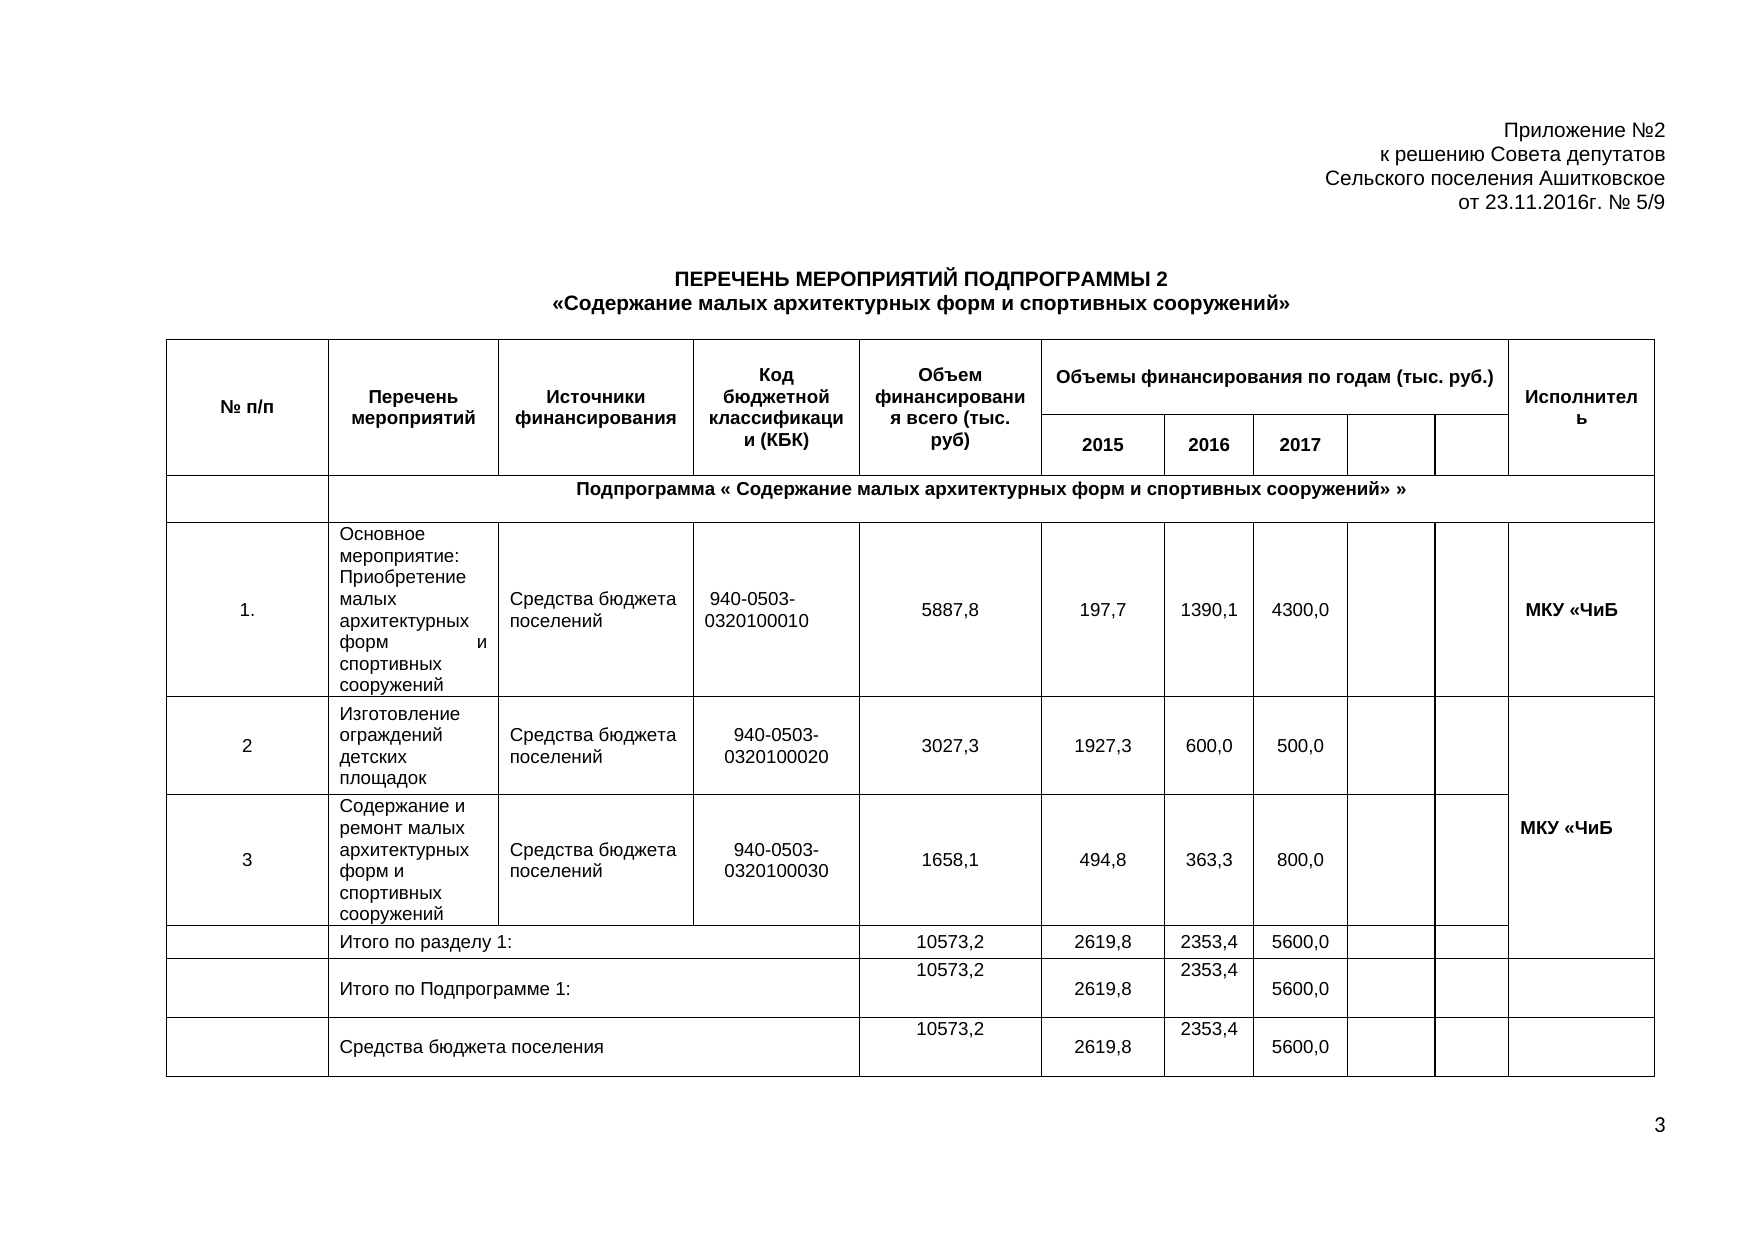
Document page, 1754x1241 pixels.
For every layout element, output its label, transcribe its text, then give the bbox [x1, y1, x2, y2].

table_cell 940-0503-0320100030 [694, 795, 859, 924]
text Сельского поселения Ашитковское [177, 166, 1665, 190]
table_cell Содержание и ремонт малых архитектурных форм и спортивных сооружений [329, 795, 498, 924]
table_cell [167, 926, 328, 958]
table_cell [1348, 795, 1434, 924]
table_cell 10573,2 [860, 959, 1041, 1017]
table_header Исполнитель [1509, 340, 1654, 474]
table_cell Итого по разделу 1: [329, 926, 859, 958]
table_cell [1348, 415, 1434, 474]
table_cell 363,3 [1165, 795, 1253, 924]
table_cell 800,0 [1254, 795, 1347, 924]
table_cell 3 [167, 795, 328, 924]
table_cell Основное мероприятие: Приобретение малых архитектурных форм и спортивных сооружений [329, 523, 498, 696]
table_header Код бюджетной классификации (КБК) [694, 340, 859, 474]
table_cell 600,0 [1165, 697, 1253, 794]
table_header Перечень мероприятий [329, 340, 498, 474]
table_cell [1436, 926, 1508, 958]
table_cell 940-0503-0320100010 [694, 523, 859, 696]
table_cell 10573,2 [860, 926, 1041, 958]
table_cell 1927,3 [1042, 697, 1164, 794]
table_cell 1658,1 [860, 795, 1041, 924]
table_cell [1436, 697, 1508, 794]
table_cell 2 [167, 697, 328, 794]
table_cell [1348, 697, 1434, 794]
table_cell Средства бюджета поселений [499, 795, 693, 924]
table_cell 1390,1 [1165, 523, 1253, 696]
table_header Объем финансирования всего (тыс. руб) [860, 340, 1041, 474]
text ПЕРЕЧЕНЬ МЕРОПРИЯТИЙ ПОДПРОГРАММЫ 2 [177, 267, 1665, 291]
table_cell [1436, 795, 1508, 924]
table_cell [1509, 959, 1654, 1017]
text «Содержание малых архитектурных форм и спортивных сооружений» [177, 291, 1665, 315]
table_cell 1. [167, 523, 328, 696]
table_cell 2619,8 [1042, 1018, 1164, 1076]
table_cell Средства бюджета поселения [329, 1018, 859, 1076]
text от 23.11.2016г. № 5/9 [177, 190, 1665, 214]
table_cell [1348, 1018, 1434, 1076]
table_cell [1436, 415, 1508, 474]
table_cell 5600,0 [1254, 959, 1347, 1017]
table_cell МКУ «ЧиБ [1509, 697, 1654, 958]
table_cell [1436, 959, 1508, 1017]
table_cell 2619,8 [1042, 959, 1164, 1017]
table_cell [1348, 523, 1434, 696]
table_cell [1348, 926, 1434, 958]
table_header № п/п [167, 340, 328, 474]
table_cell 2353,4 [1165, 959, 1253, 1017]
table_cell 940-0503-0320100020 [694, 697, 859, 794]
table_cell 197,7 [1042, 523, 1164, 696]
table_cell 5887,8 [860, 523, 1041, 696]
table_cell 2016 [1165, 415, 1253, 474]
table_cell 10573,2 [860, 1018, 1041, 1076]
table_cell [1436, 1018, 1508, 1076]
table_cell 3027,3 [860, 697, 1041, 794]
table_cell [1436, 523, 1508, 696]
table_cell [1509, 1018, 1654, 1076]
table_cell [167, 959, 328, 1017]
table_cell 4300,0 [1254, 523, 1347, 696]
table_cell Средства бюджета поселений [499, 697, 693, 794]
table_cell 5600,0 [1254, 926, 1347, 958]
table_cell [1348, 959, 1434, 1017]
table_header Источники финансирования [499, 340, 693, 474]
table_cell Средства бюджета поселений [499, 523, 693, 696]
table_cell [167, 1018, 328, 1076]
table_cell 2017 [1254, 415, 1347, 474]
table_cell 494,8 [1042, 795, 1164, 924]
table_cell 5600,0 [1254, 1018, 1347, 1076]
table_cell 2015 [1042, 415, 1164, 474]
table_cell Изготовление ограждений детских площадок [329, 697, 498, 794]
table_cell 2353,4 [1165, 1018, 1253, 1076]
table_cell 2619,8 [1042, 926, 1164, 958]
table_cell 2353,4 [1165, 926, 1253, 958]
table_cell МКУ «ЧиБ [1509, 523, 1654, 696]
table_cell Подпрограмма « Содержание малых архитектурных форм и спортивных сооружений» » [329, 476, 1654, 522]
table_cell Итого по Подпрограмме 1: [329, 959, 859, 1017]
table_cell [167, 476, 328, 522]
text Приложение №2 [177, 118, 1665, 142]
table_header Объемы финансирования по годам (тыс. руб.) [1042, 340, 1508, 414]
text к решению Совета депутатов [177, 142, 1665, 166]
table_cell 500,0 [1254, 697, 1347, 794]
